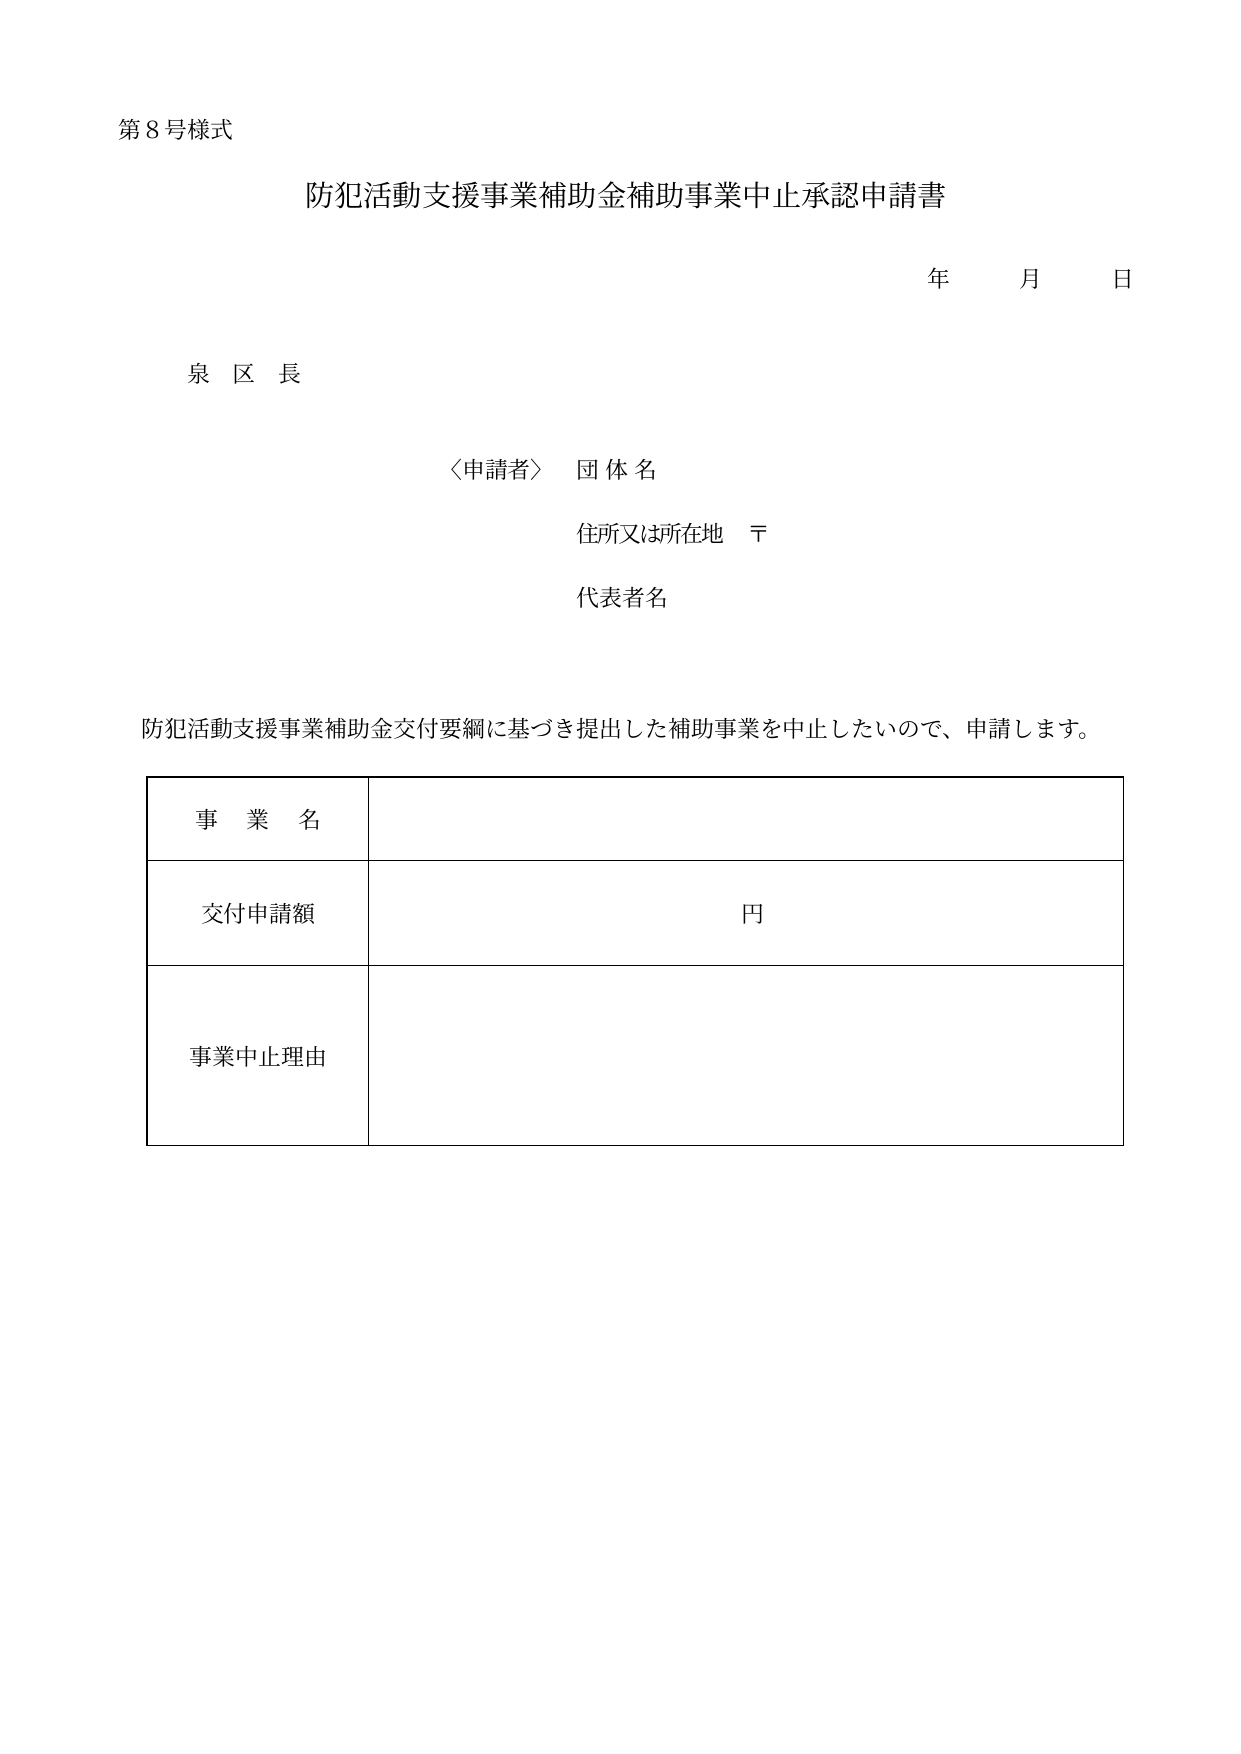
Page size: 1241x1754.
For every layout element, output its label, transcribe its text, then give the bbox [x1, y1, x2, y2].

text 泉 区 長 [118, 357, 1134, 389]
table_header 事 業 名 [148, 778, 368, 859]
table_cell 事業中止理由 [148, 966, 368, 1145]
text 年 月 日 [118, 261, 1134, 294]
text 〈申請者〉 団 体 名 [118, 452, 1134, 485]
text 防犯活動支援事業補助金交付要綱に基づき提出した補助事業を中止したいので、申請します。 [118, 707, 1134, 744]
text 代表者名 [118, 580, 1134, 613]
table_cell [369, 966, 1123, 1145]
table_cell 円 [369, 861, 1123, 964]
text 第８号様式 [118, 112, 1134, 146]
table_cell 交付申請額 [148, 861, 368, 964]
text 防犯活動支援事業補助金補助事業中止承認申請書 [118, 177, 1134, 214]
table_header [369, 778, 1123, 859]
text 住所又は所在地 〒 [118, 516, 1134, 549]
